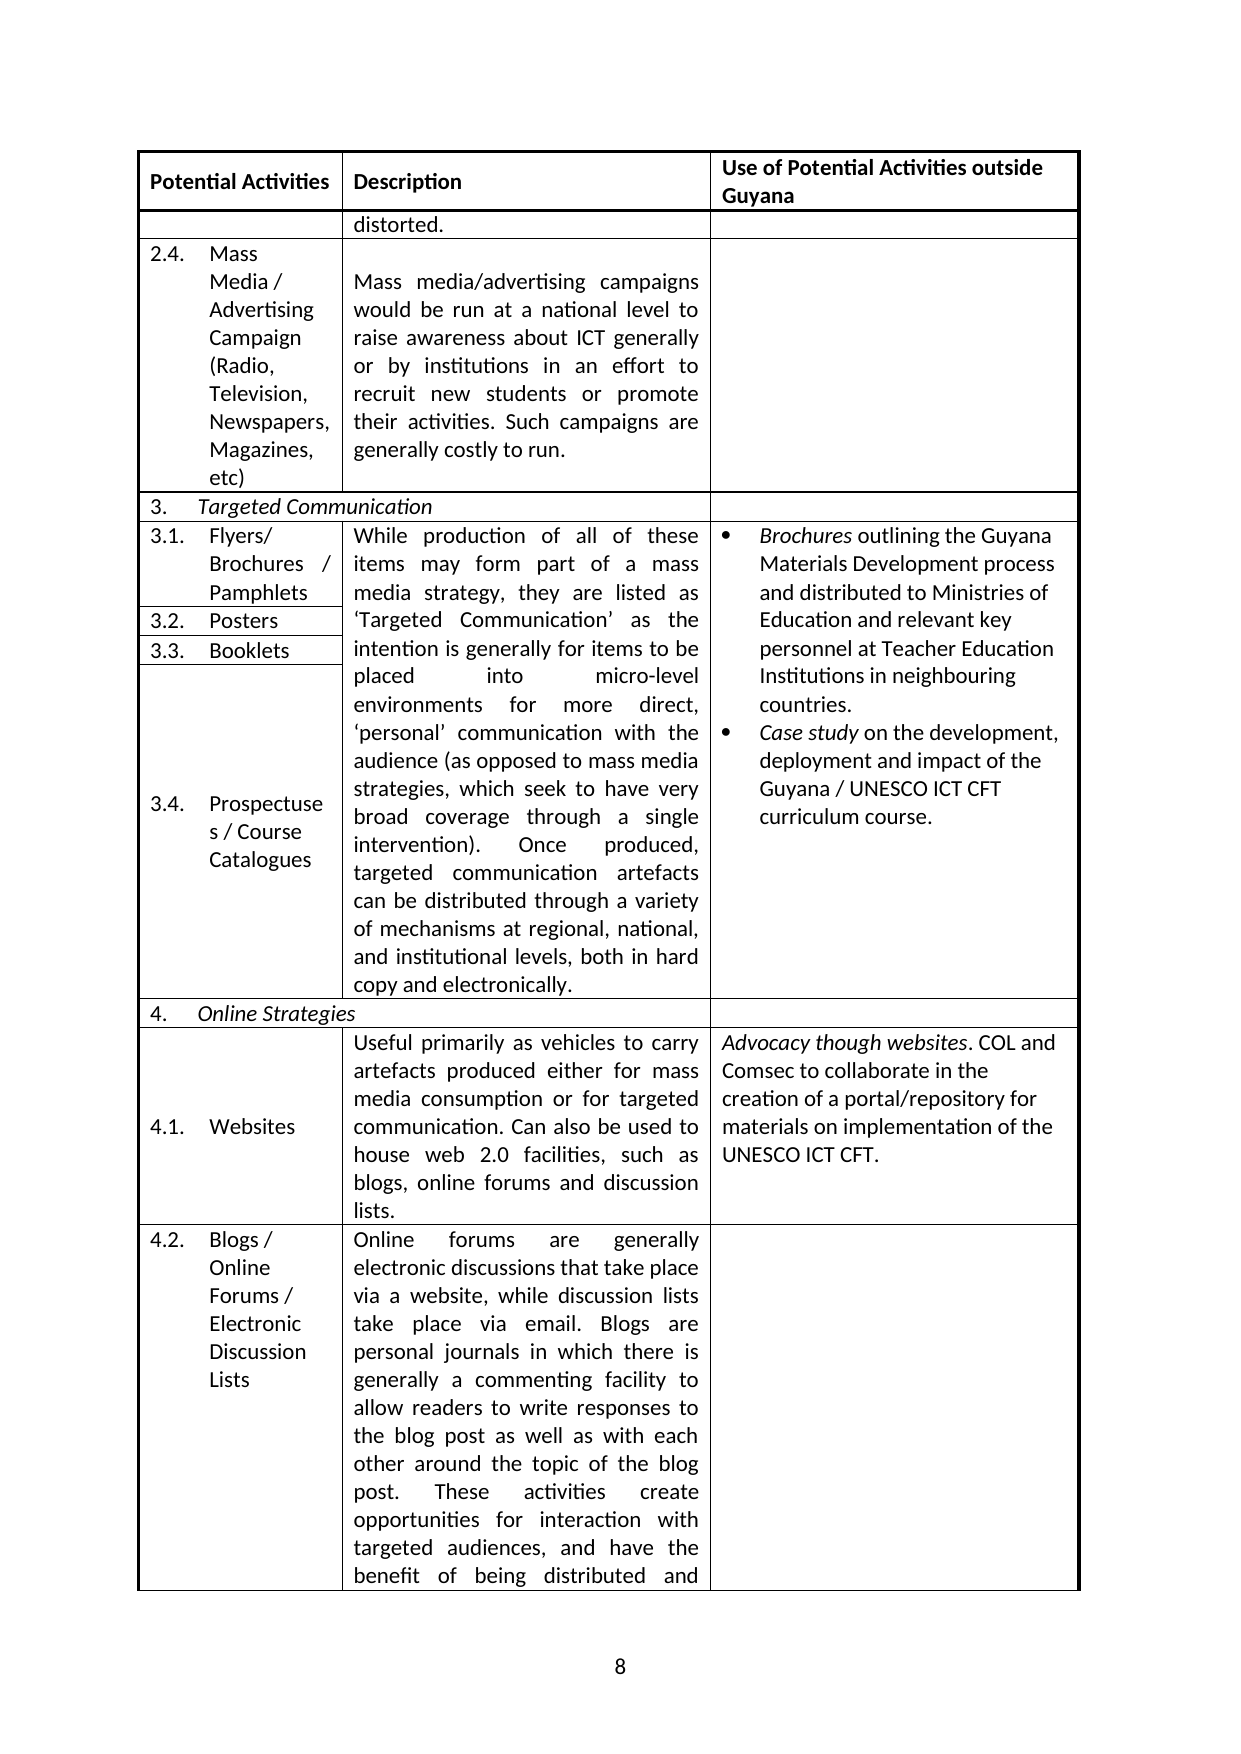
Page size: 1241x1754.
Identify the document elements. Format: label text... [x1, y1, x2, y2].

table_cell Online Strategies [140, 999, 710, 1027]
table_cell While production of all of these items may form part of a mass media strategy, they are listed as ‘Targeted Communication’ as the intention is generally for items to be placed into micro-level environments for more direct, ‘personal’ communication with the audience (as opposed to mass media strategies, which seek to have very broad coverage through a single intervention). Once produced, targeted communication artefacts can be distributed through a variety of mechanisms at regional, national, and institutional levels, both in hard copy and electronically. [343, 522, 710, 998]
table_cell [140, 212, 342, 238]
table_cell Mass Media / Advertising Campaign (Radio, Television, Newspapers, Magazines, etc) [140, 239, 342, 491]
table_cell [711, 999, 1077, 1027]
table_cell Advocacy though websites. COL and Comsec to collaborate in the creation of a portal/repository for materials on implementation of the UNESCO ICT CFT. [711, 1028, 1077, 1224]
table_cell Flyers/ Brochures / Pamphlets [140, 522, 342, 606]
table_cell Prospectuses / Course Catalogues [140, 665, 342, 998]
table_cell [711, 493, 1077, 521]
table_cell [343, 212, 710, 238]
table_cell Booklets [140, 636, 342, 664]
table_header Description [343, 153, 710, 209]
table_cell Brochures outlining the Guyana Materials Development process and distributed to Ministries of Education and relevant key personnel at Teacher Education Institutions in neighbouring countries. Case study on the development, deployment and impact of the Guyana / UNESCO ICT CFT curriculum course. [711, 522, 1077, 998]
table_cell Websites [140, 1028, 342, 1224]
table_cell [140, 1225, 342, 1589]
table_header Use of Potential Activities outside Guyana [711, 153, 1077, 209]
table_cell Posters [140, 607, 342, 635]
table_cell Targeted Communication [140, 493, 710, 521]
table_cell [711, 212, 1077, 238]
table_cell Mass media/advertising campaigns would be run at a national level to raise awareness about ICT generally or by institutions in an effort to recruit new students or promote their activities. Such campaigns are generally costly to run. [343, 239, 710, 491]
table_cell Useful primarily as vehicles to carry artefacts produced either for mass media consumption or for targeted communication. Can also be used to house web 2.0 facilities, such as blogs, online forums and discussion lists. [343, 1028, 710, 1224]
table_cell [711, 239, 1077, 491]
table_header Potential Activities [140, 153, 342, 209]
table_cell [343, 1225, 710, 1589]
table_cell [711, 1225, 1077, 1589]
